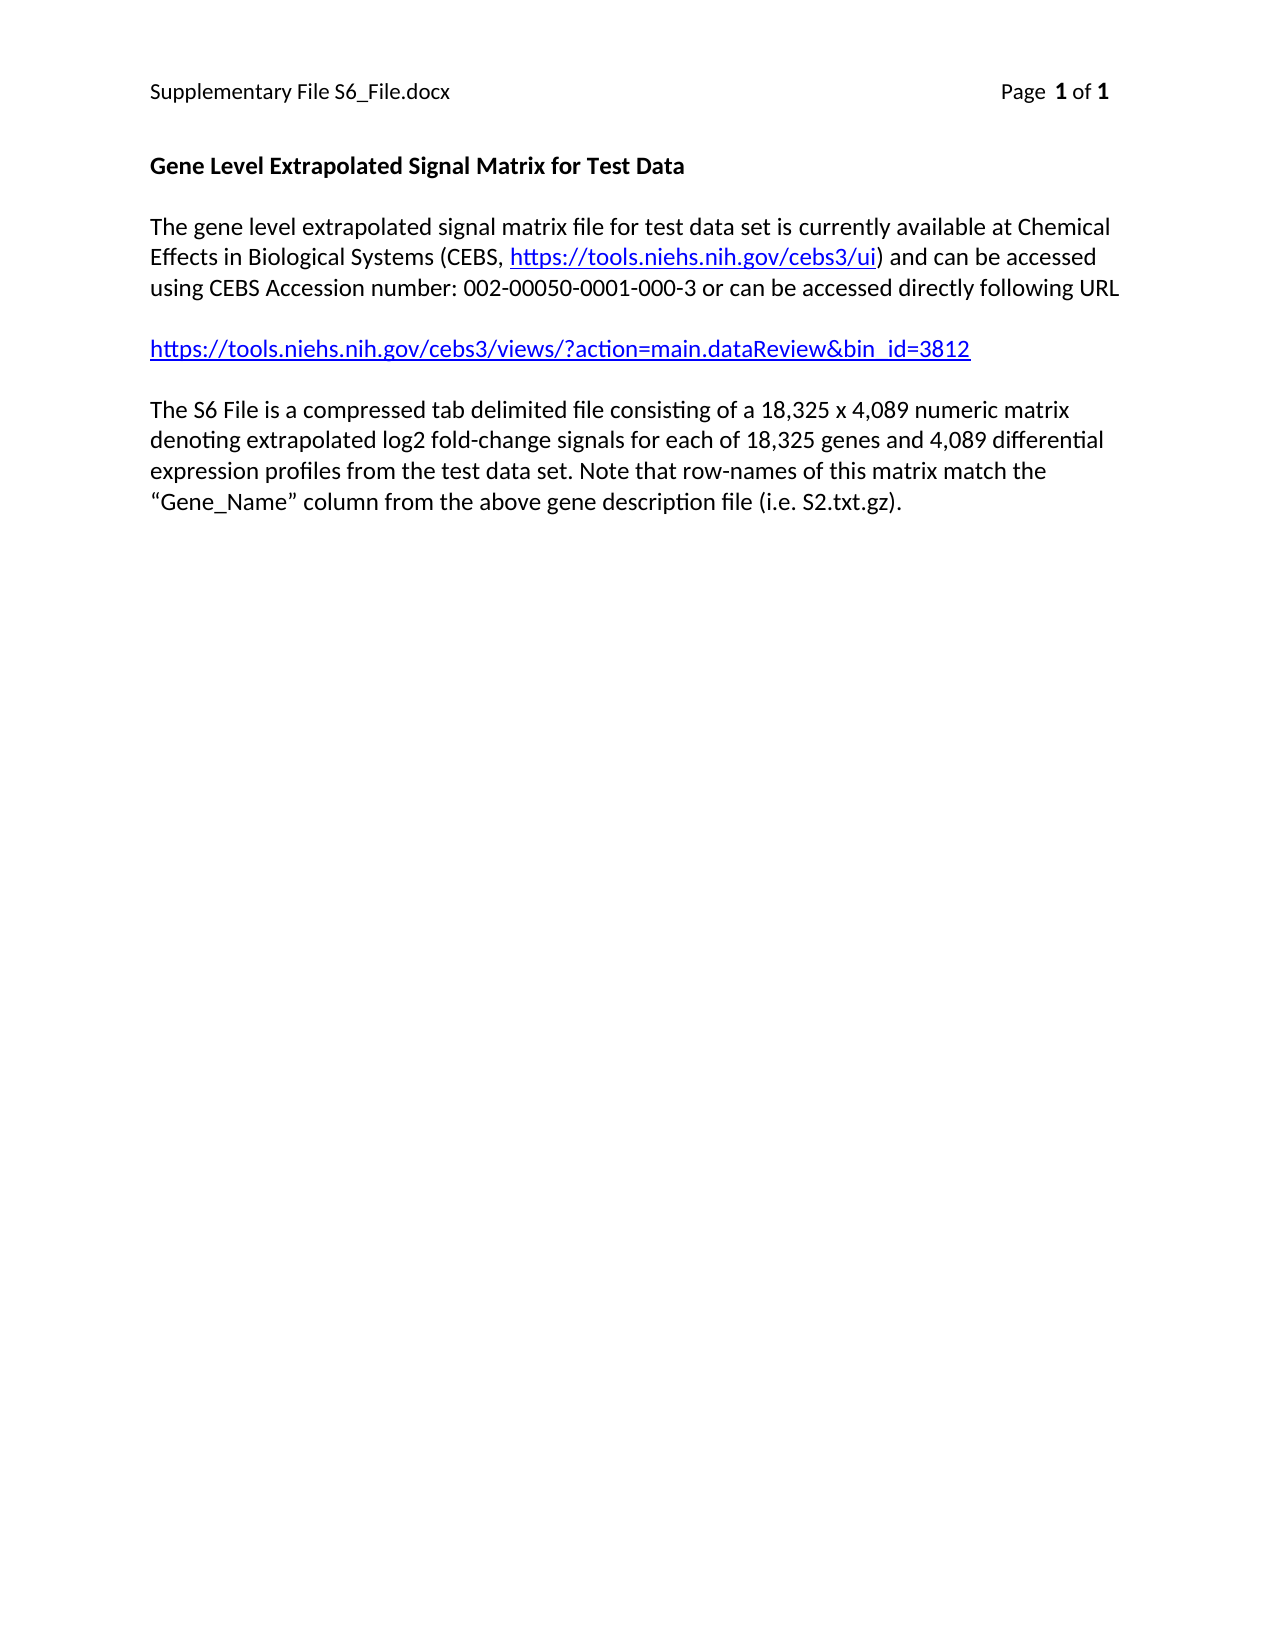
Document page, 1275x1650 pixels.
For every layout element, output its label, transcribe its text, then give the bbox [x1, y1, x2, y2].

text https://tools.niehs.nih.gov/cebs3/views/?action=main.dataReview&bin_id=3812 [150, 333, 1125, 364]
text The gene level extrapolated signal matrix file for test data set is currently available at Chemical Effects in Biological Systems (CEBS, https://tools.niehs.nih.gov/cebs3/ui) and can be accessed using CEBS Accession number: 002-00050-0001-000-3 or can be accessed directly following URL [150, 211, 1125, 303]
text The S6 File is a compressed tab delimited file consisting of a 18,325 x 4,089 numeric matrix denoting extrapolated log2 fold-change signals for each of 18,325 genes and 4,089 differential expression profiles from the test data set. Note that row-names of this matrix match the “Gene_Name” column from the above gene description file (i.e. S2.txt.gz). [150, 394, 1125, 516]
text Gene Level Extrapolated Signal Matrix for Test Data [150, 150, 1125, 181]
